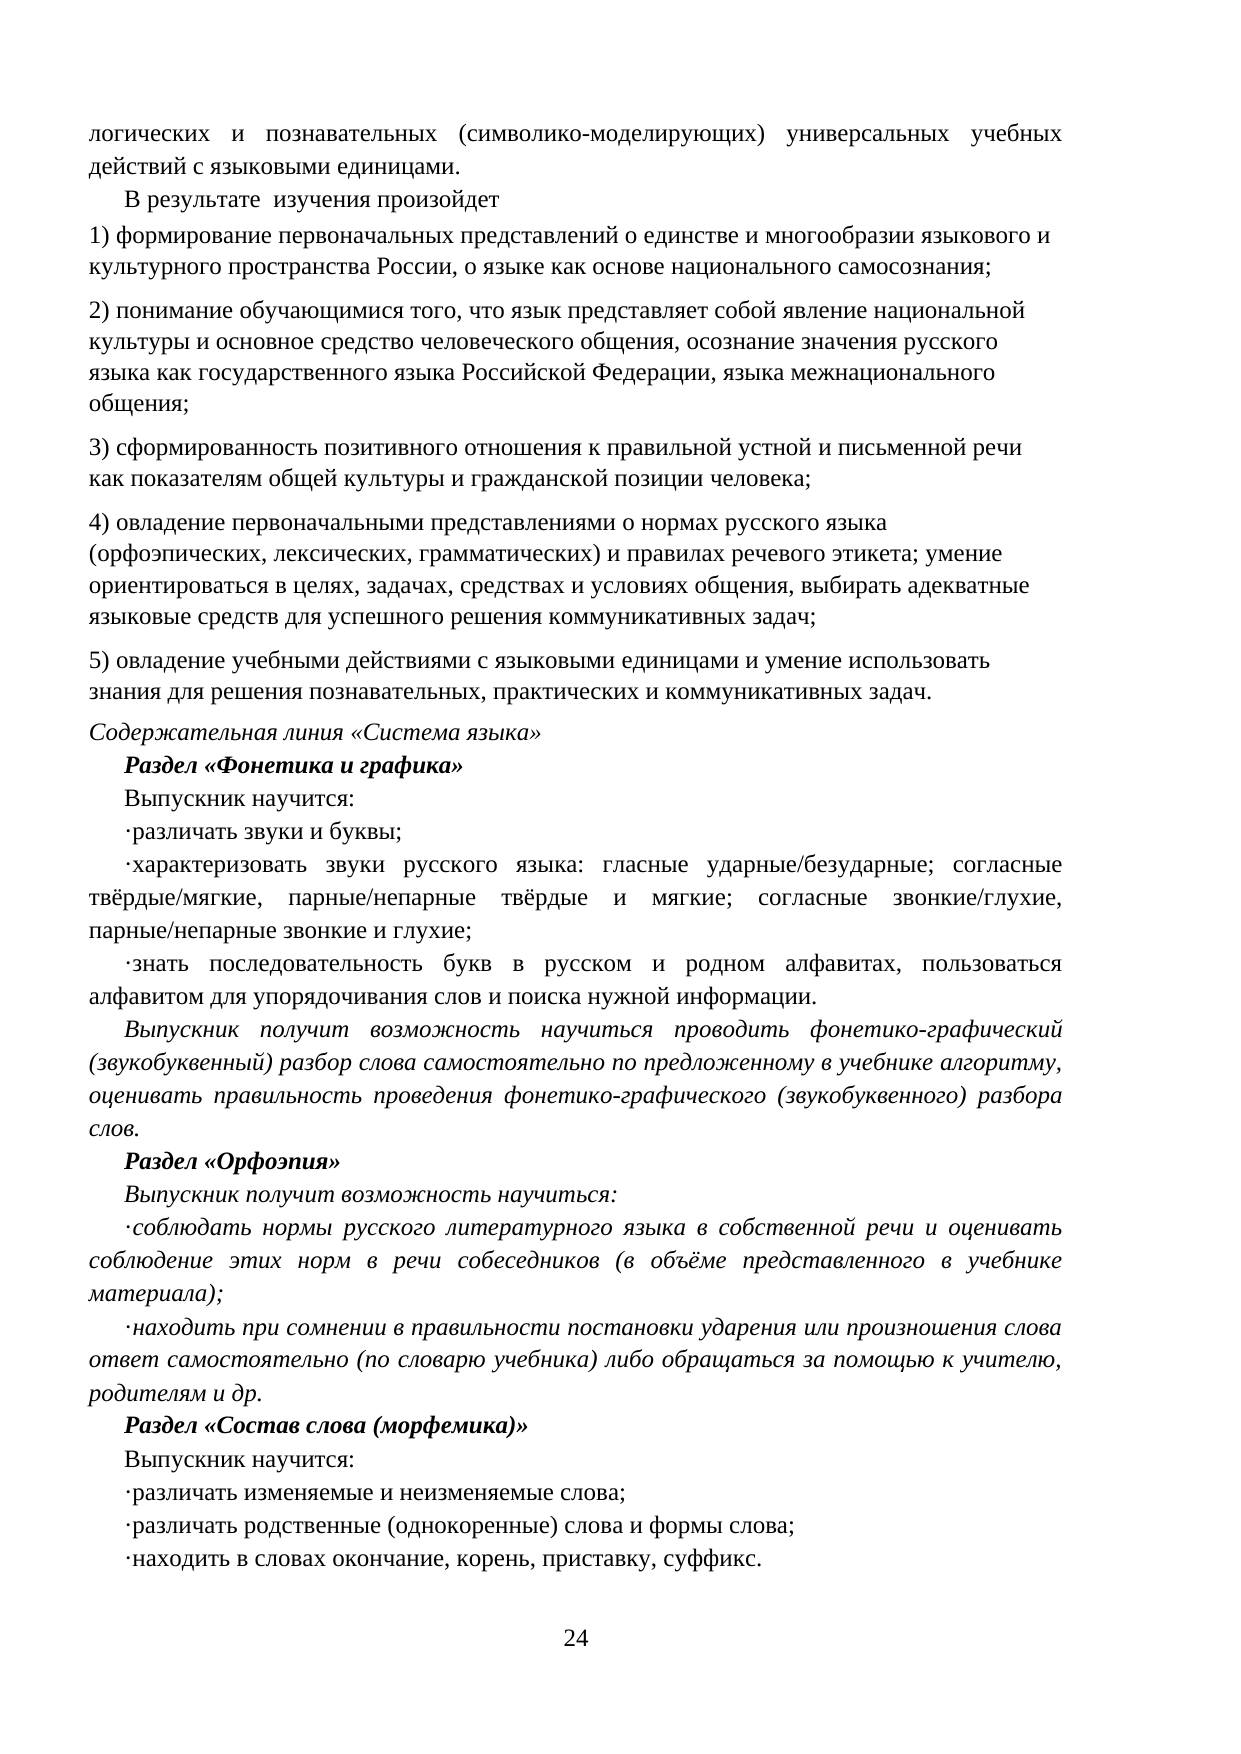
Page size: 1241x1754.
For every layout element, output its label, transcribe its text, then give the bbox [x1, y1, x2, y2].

text 5) овладение учебными действиями с языковыми единицами и умение использовать знания для решения познавательных, практических и коммуникативных задач. [89, 642, 1063, 705]
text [89, 118, 1063, 180]
text ·знать последовательность букв в русском и родном алфавитах, пользоваться алфавитом для упорядочивания слов и поиска нужной информации. [89, 948, 1063, 1010]
text ·различать изменяемые и неизменяемые слова; [89, 1477, 1063, 1505]
text Выпускник научится: [89, 783, 1063, 812]
text 4) овладение первоначальными представлениями о нормах русского языка (орфоэпических, лексических, грамматических) и правилах речевого этикета; умение ориентироваться в целях, задачах, средствах и условиях общения, выбирать адекватные языковые средств для успешного решения коммуникативных задач; [89, 505, 1063, 630]
text Выпускник получит возможность научиться проводить фонетико-графический (звукобуквенный) разбор слова самостоятельно по предложенному в учебнике алгоритму, оценивать правильность проведения фонетико-графического (звукобуквенного) разбора слов. [89, 1014, 1063, 1142]
text ·характеризовать звуки русского языка: гласные ударные/безударные; согласные твёрдые/мягкие, парные/непарные твёрдые и мягкие; согласные звонкие/глухие, парные/непарные звонкие и глухие; [89, 849, 1063, 944]
text ·различать звуки и буквы; [89, 816, 1063, 845]
text Выпускник получит возможность научиться: [89, 1179, 1063, 1208]
text В результате изучения произойдет [89, 184, 1063, 213]
text ·находить в словах окончание, корень, приставку, суффикс. [89, 1543, 1063, 1571]
text 3) сформированность позитивного отношения к правильной устной и письменной речи как показателям общей культуры и гражданской позиции человека; [89, 430, 1063, 492]
text Раздел «Орфоэпия» [89, 1146, 1063, 1175]
text Содержательная линия «Система языка» [89, 717, 1063, 746]
text Выпускник научится: [89, 1444, 1063, 1472]
text Раздел «Фонетика и графика» [89, 750, 1063, 779]
text 2) понимание обучающимися того, что язык представляет собой явление национальной культуры и основное средство человеческого общения, осознание значения русского языка как государственного языка Российской Федерации, языка межнационального общения; [89, 292, 1063, 417]
text 1) формирование первоначальных представлений о единстве и многообразии языкового и культурного пространства России, о языке как основе национального самосознания; [89, 217, 1063, 280]
text ·различать родственные (однокоренные) слова и формы слова; [89, 1510, 1063, 1538]
text ·находить при сомнении в правильности постановки ударения или произношения слова ответ самостоятельно (по словарю учебника) либо обращаться за помощью к учителю, родителям и др. [89, 1312, 1063, 1406]
text ·соблюдать нормы русского литературного языка в собственной речи и оценивать соблюдение этих норм в речи собеседников (в объёме представленного в учебнике материала); [89, 1212, 1063, 1307]
text Раздел «Состав слова (морфемика)» [89, 1411, 1063, 1439]
